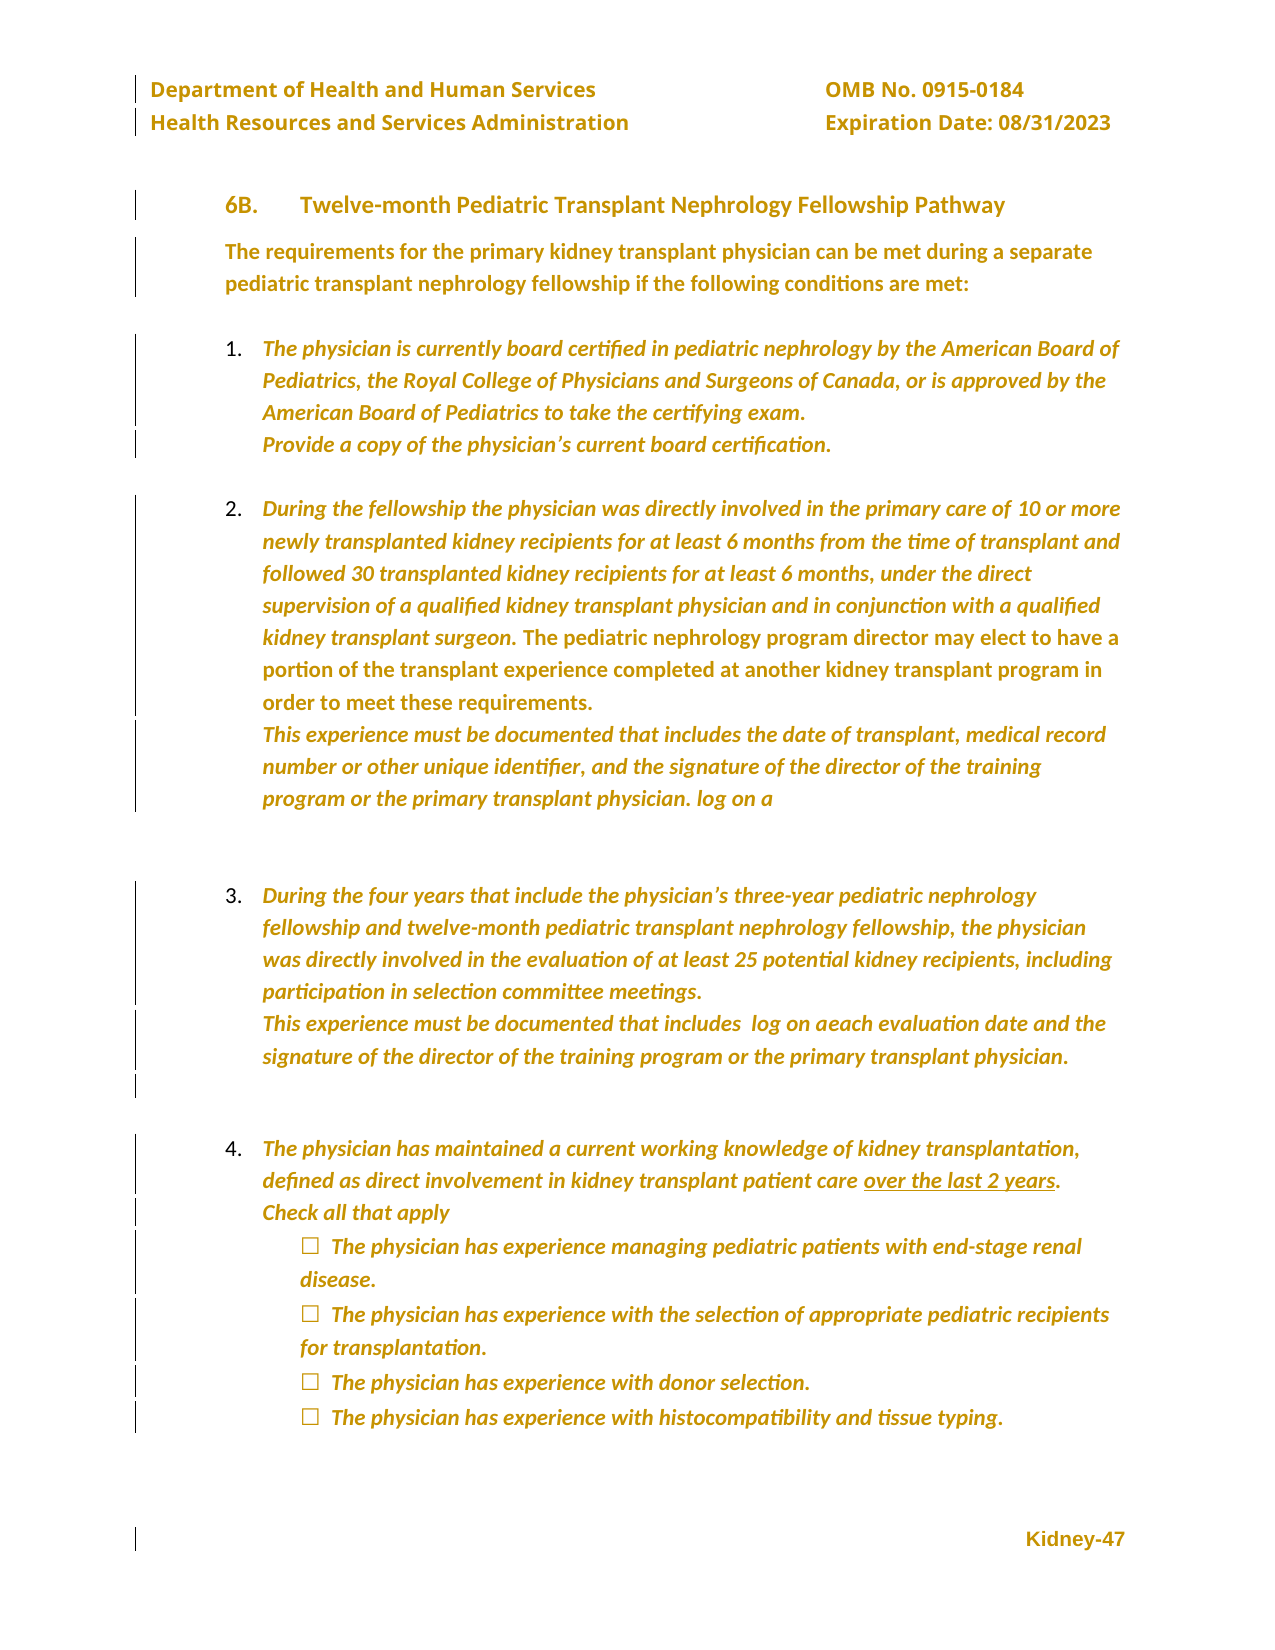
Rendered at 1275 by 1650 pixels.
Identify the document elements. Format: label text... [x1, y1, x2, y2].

list During the fellowship the physician was directly involved in the primary care of 10 or more newly transplanted kidney recipients for at least 6 months from the time of transplant and followed 30 transplanted kidney recipients for at least 6 months, under the direct supervision of a qualified kidney transplant physician and in conjunction with a qualified kidney transplant surgeon. The pediatric nephrology program director may elect to have a portion of the transplant experience completed at another kidney transplant program in order to meet these requirements. [225, 494, 1125, 716]
text The physician has experience with the selection of appropriate pediatric recipients for transplantation. [300, 1298, 1125, 1361]
text This experience must be documented that includes the date of transplant, medical record number or other unique identifier, and the signature of the director of the training program or the primary transplant physician. log on a [262, 720, 1125, 812]
subtitle 6B. Twelve-month Pediatric Transplant Nephrology Fellowship Pathway [225, 189, 1125, 220]
list Provide a copy of the physician’s current board certification. [262, 430, 1125, 458]
list Check all that apply [262, 1198, 1125, 1226]
text The physician has experience with donor selection. [262, 1365, 1125, 1397]
list The physician is currently board certified in pediatric nephrology by the American Board of Pediatrics, the Royal College of Physicians and Surgeons of Canada, or is approved by the American Board of Pediatrics to take the certifying exam. [225, 334, 1125, 426]
list During the four years that include the physician’s three-year pediatric nephrology fellowship and twelve-month pediatric transplant nephrology fellowship, the physician was directly involved in the evaluation of at least 25 potential kidney recipients, including participation in selection committee meetings. [225, 881, 1125, 1005]
text The physician has experience with histocompatibility and tissue typing. [262, 1401, 1125, 1433]
list This experience must be documented that includes log on aeach evaluation date and the signature of the director of the training program or the primary transplant physician. [262, 1009, 1125, 1070]
list The physician has maintained a current working knowledge of kidney transplantation, defined as direct involvement in kidney transplant patient care over the last 2 years. [225, 1134, 1125, 1194]
text The requirements for the primary kidney transplant physician can be met during a separate pediatric transplant nephrology fellowship if the following conditions are met: [225, 237, 1125, 297]
text The physician has experience managing pediatric patients with end-stage renal disease. [300, 1230, 1125, 1294]
